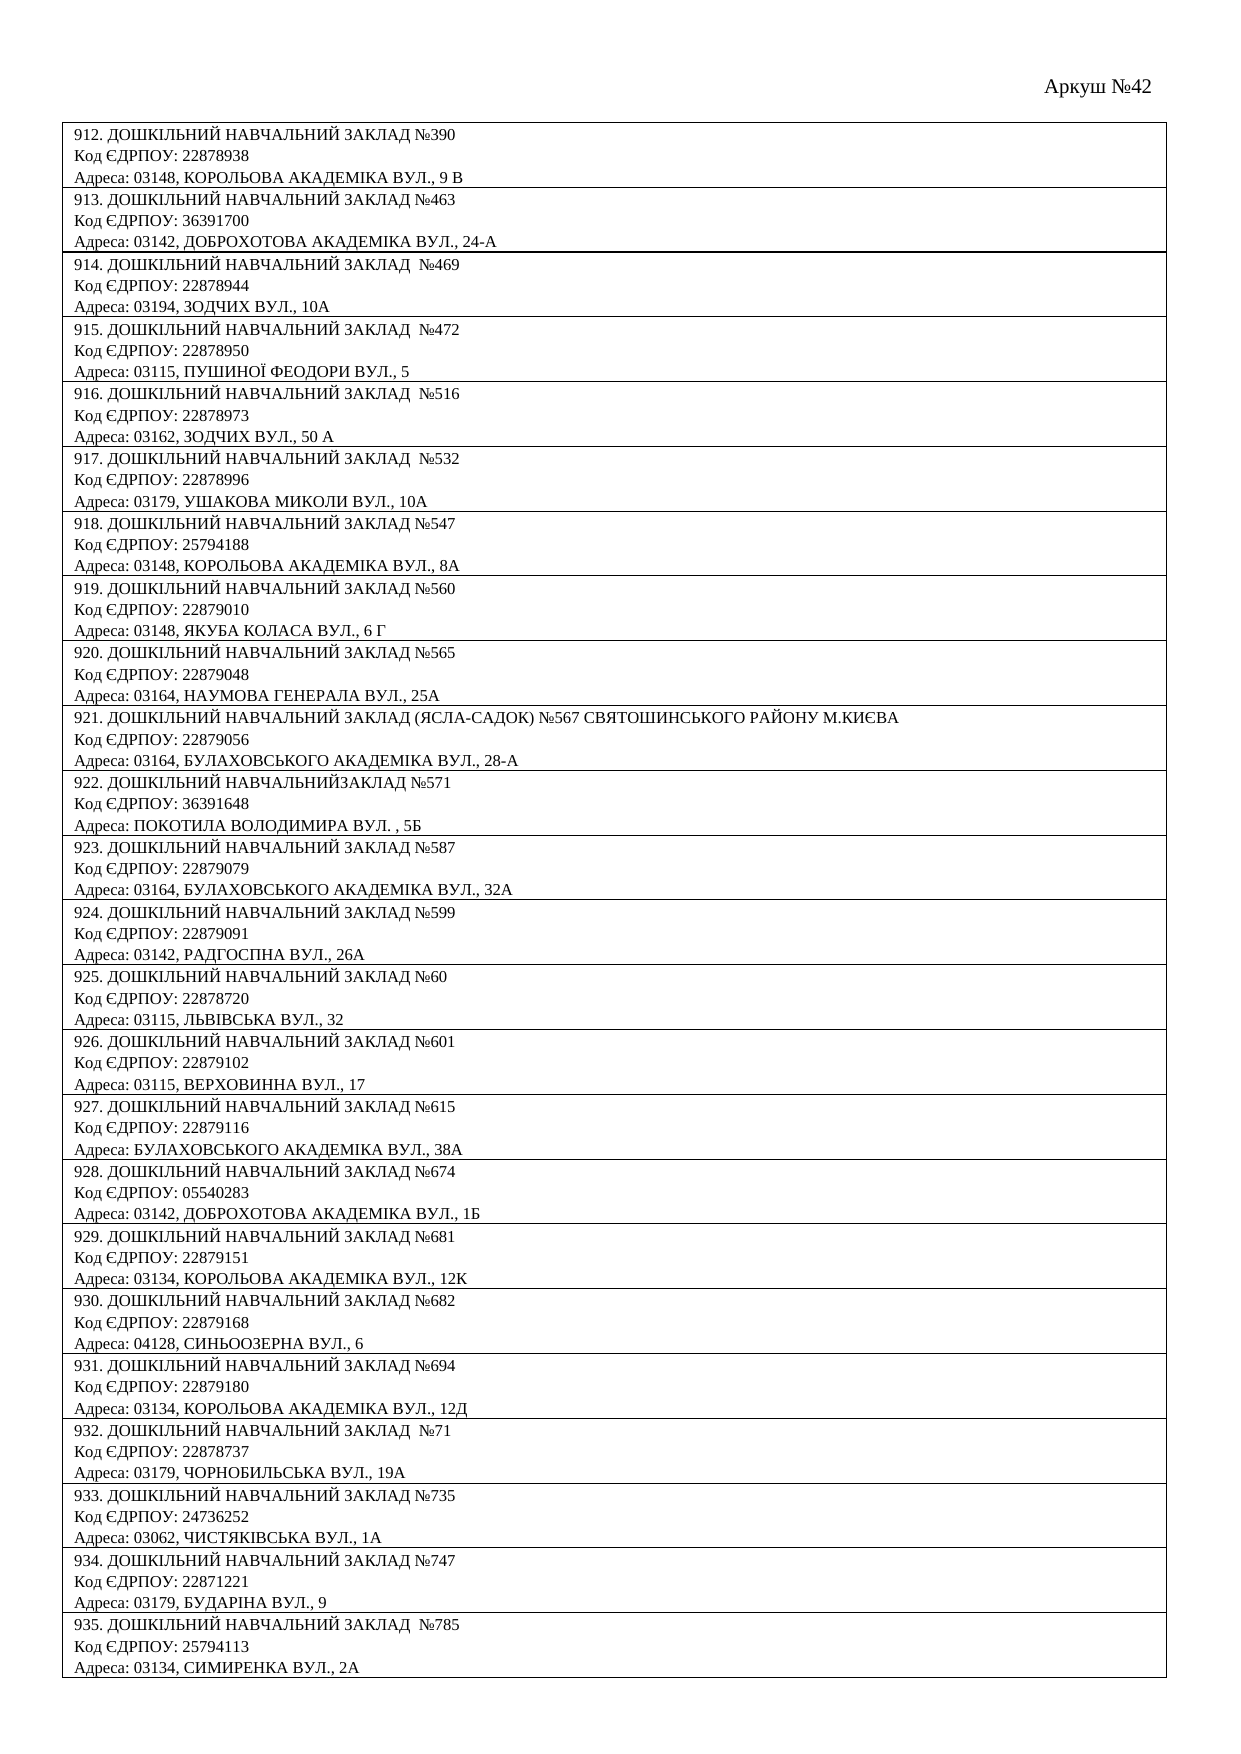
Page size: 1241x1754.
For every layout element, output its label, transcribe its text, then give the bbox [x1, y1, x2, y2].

table_cell 913. ДОШКІЛЬНИЙ НАВЧАЛЬНИЙ ЗАКЛАД №463 Код ЄДРПОУ: 36391700 Адреса: 03142, ДОБРОХОТОВА АКАДЕМІКА ВУЛ., 24-А [63, 188, 1166, 251]
table_cell 931. ДОШКІЛЬНИЙ НАВЧАЛЬНИЙ ЗАКЛАД №694 Код ЄДРПОУ: 22879180 Адреса: 03134, КОРОЛЬОВА АКАДЕМІКА ВУЛ., 12Д [63, 1354, 1166, 1418]
table_cell 924. ДОШКІЛЬНИЙ НАВЧАЛЬНИЙ ЗАКЛАД №599 Код ЄДРПОУ: 22879091 Адреса: 03142, РАДГОСПНА ВУЛ., 26А [63, 900, 1166, 964]
table_cell 917. ДОШКІЛЬНИЙ НАВЧАЛЬНИЙ ЗАКЛАД №532 Код ЄДРПОУ: 22878996 Адреса: 03179, УШАКОВА МИКОЛИ ВУЛ., 10А [63, 447, 1166, 511]
table_cell 933. ДОШКІЛЬНИЙ НАВЧАЛЬНИЙ ЗАКЛАД №735 Код ЄДРПОУ: 24736252 Адреса: 03062, ЧИСТЯКІВСЬКА ВУЛ., 1А [63, 1484, 1166, 1547]
table_cell 922. ДОШКІЛЬНИЙ НАВЧАЛЬНИЙЗАКЛАД №571 Код ЄДРПОУ: 36391648 Адреса: ПОКОТИЛА ВОЛОДИМИРА ВУЛ. , 5Б [63, 771, 1166, 834]
table_cell 934. ДОШКІЛЬНИЙ НАВЧАЛЬНИЙ ЗАКЛАД №747 Код ЄДРПОУ: 22871221 Адреса: 03179, БУДАРІНА ВУЛ., 9 [63, 1548, 1166, 1612]
table_cell 921. ДОШКІЛЬНИЙ НАВЧАЛЬНИЙ ЗАКЛАД (ЯСЛА-САДОК) №567 СВЯТОШИНСЬКОГО РАЙОНУ М.КИЄВА Код ЄДРПОУ: 22879056 Адреса: 03164, БУЛАХОВСЬКОГО АКАДЕМІКА ВУЛ., 28-А [63, 706, 1166, 770]
table_cell 914. ДОШКІЛЬНИЙ НАВЧАЛЬНИЙ ЗАКЛАД №469 Код ЄДРПОУ: 22878944 Адреса: 03194, ЗОДЧИХ ВУЛ., 10А [63, 253, 1166, 316]
table_cell 923. ДОШКІЛЬНИЙ НАВЧАЛЬНИЙ ЗАКЛАД №587 Код ЄДРПОУ: 22879079 Адреса: 03164, БУЛАХОВСЬКОГО АКАДЕМІКА ВУЛ., 32А [63, 836, 1166, 899]
table_cell 935. ДОШКІЛЬНИЙ НАВЧАЛЬНИЙ ЗАКЛАД №785 Код ЄДРПОУ: 25794113 Адреса: 03134, СИМИРЕНКА ВУЛ., 2А [63, 1613, 1166, 1677]
table_cell 925. ДОШКІЛЬНИЙ НАВЧАЛЬНИЙ ЗАКЛАД №60 Код ЄДРПОУ: 22878720 Адреса: 03115, ЛЬВІВСЬКА ВУЛ., 32 [63, 965, 1166, 1029]
table_cell 932. ДОШКІЛЬНИЙ НАВЧАЛЬНИЙ ЗАКЛАД №71 Код ЄДРПОУ: 22878737 Адреса: 03179, ЧОРНОБИЛЬСЬКА ВУЛ., 19А [63, 1419, 1166, 1482]
table_cell 929. ДОШКІЛЬНИЙ НАВЧАЛЬНИЙ ЗАКЛАД №681 Код ЄДРПОУ: 22879151 Адреса: 03134, КОРОЛЬОВА АКАДЕМІКА ВУЛ., 12К [63, 1224, 1166, 1288]
table_cell 927. ДОШКІЛЬНИЙ НАВЧАЛЬНИЙ ЗАКЛАД №615 Код ЄДРПОУ: 22879116 Адреса: БУЛАХОВСЬКОГО АКАДЕМІКА ВУЛ., 38А [63, 1095, 1166, 1158]
table_cell 918. ДОШКІЛЬНИЙ НАВЧАЛЬНИЙ ЗАКЛАД №547 Код ЄДРПОУ: 25794188 Адреса: 03148, КОРОЛЬОВА АКАДЕМІКА ВУЛ., 8А [63, 512, 1166, 575]
table_cell 919. ДОШКІЛЬНИЙ НАВЧАЛЬНИЙ ЗАКЛАД №560 Код ЄДРПОУ: 22879010 Адреса: 03148, ЯКУБА КОЛАСА ВУЛ., 6 Г [63, 576, 1166, 640]
table_cell 920. ДОШКІЛЬНИЙ НАВЧАЛЬНИЙ ЗАКЛАД №565 Код ЄДРПОУ: 22879048 Адреса: 03164, НАУМОВА ГЕНЕРАЛА ВУЛ., 25А [63, 641, 1166, 705]
table_cell 915. ДОШКІЛЬНИЙ НАВЧАЛЬНИЙ ЗАКЛАД №472 Код ЄДРПОУ: 22878950 Адреса: 03115, ПУШИНОЇ ФЕОДОРИ ВУЛ., 5 [63, 317, 1166, 381]
table_cell 928. ДОШКІЛЬНИЙ НАВЧАЛЬНИЙ ЗАКЛАД №674 Код ЄДРПОУ: 05540283 Адреса: 03142, ДОБРОХОТОВА АКАДЕМІКА ВУЛ., 1Б [63, 1160, 1166, 1223]
table_cell 930. ДОШКІЛЬНИЙ НАВЧАЛЬНИЙ ЗАКЛАД №682 Код ЄДРПОУ: 22879168 Адреса: 04128, СИНЬООЗЕРНА ВУЛ., 6 [63, 1289, 1166, 1353]
table_cell 926. ДОШКІЛЬНИЙ НАВЧАЛЬНИЙ ЗАКЛАД №601 Код ЄДРПОУ: 22879102 Адреса: 03115, ВЕРХОВИННА ВУЛ., 17 [63, 1030, 1166, 1094]
table_cell 912. ДОШКІЛЬНИЙ НАВЧАЛЬНИЙ ЗАКЛАД №390 Код ЄДРПОУ: 22878938 Адреса: 03148, КОРОЛЬОВА АКАДЕМІКА ВУЛ., 9 В [63, 123, 1166, 187]
table_cell 916. ДОШКІЛЬНИЙ НАВЧАЛЬНИЙ ЗАКЛАД №516 Код ЄДРПОУ: 22878973 Адреса: 03162, ЗОДЧИХ ВУЛ., 50 А [63, 382, 1166, 446]
